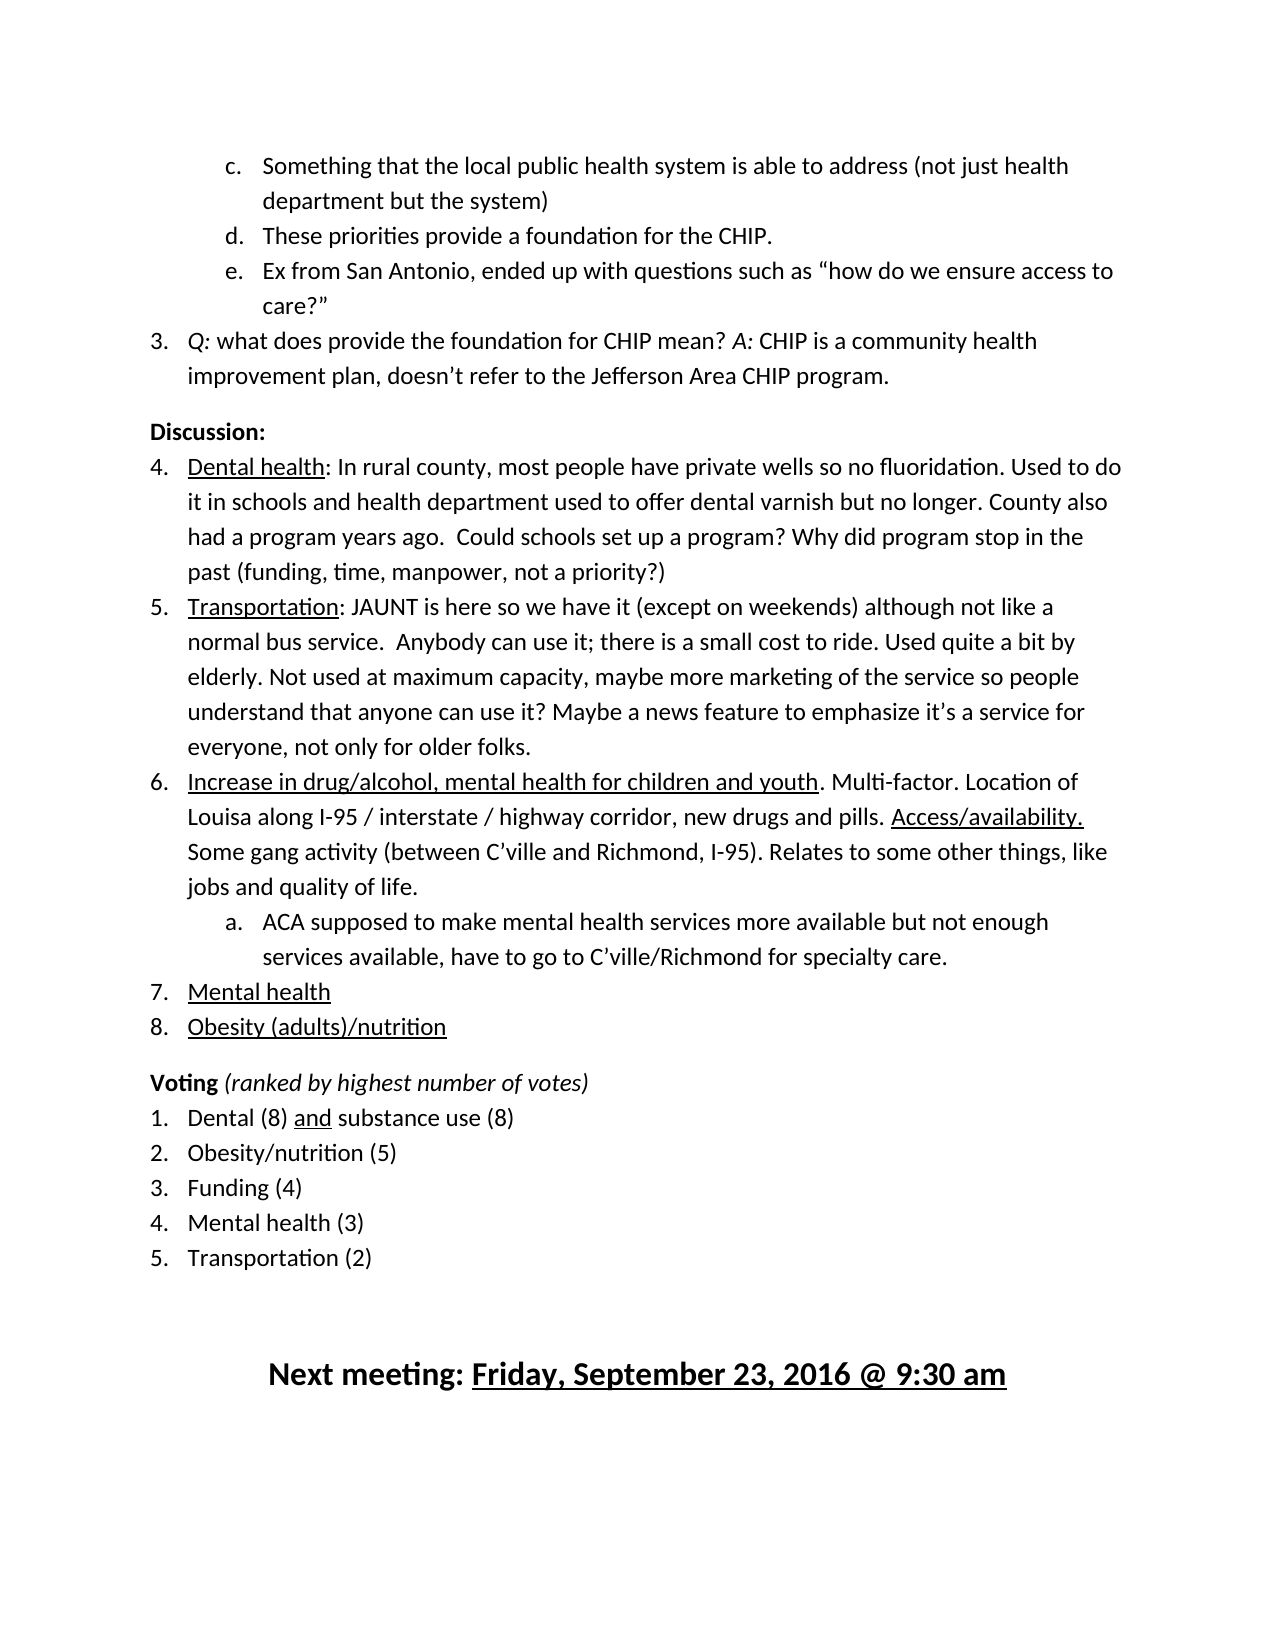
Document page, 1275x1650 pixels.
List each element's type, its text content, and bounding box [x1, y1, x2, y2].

list Transportation: JAUNT is here so we have it (except on weekends) although not like a normal bus service. Anybody can use it; there is a small cost to ride. Used quite a bit by elderly. Not used at maximum capacity, maybe more marketing of the service so people understand that anyone can use it? Maybe a news feature to emphasize it’s a service for everyone, not only for older folks. [150, 591, 1125, 761]
list Obesity (adults)/nutrition [150, 1011, 1125, 1041]
list Dental health: In rural county, most people have private wells so no fluoridation. Used to do it in schools and health department used to offer dental varnish but no longer. County also had a program years ago. Could schools set up a program? Why did program stop in the past (funding, time, manpower, not a priority?) [150, 451, 1125, 586]
text Voting (ranked by highest number of votes) [150, 1067, 1125, 1097]
list Increase in drug/alcohol, mental health for children and youth. Multi-factor. Location of Louisa along I-95 / interstate / highway corridor, new drugs and pills. Access/availability. Some gang activity (between C’ville and Richmond, I-95). Relates to some other things, like jobs and quality of life. [150, 766, 1125, 901]
list Something that the local public health system is able to address (not just health department but the system) [225, 150, 1125, 216]
list ACA supposed to make mental health services more available but not enough services available, have to go to C’ville/Richmond for specialty care. [225, 906, 1125, 971]
list Q: what does provide the foundation for CHIP mean? A: CHIP is a community health improvement plan, doesn’t refer to the Jefferson Area CHIP program. [150, 325, 1125, 391]
list Ex from San Antonio, ended up with questions such as “how do we ensure access to care?” [225, 255, 1125, 321]
list These priorities provide a foundation for the CHIP. [225, 220, 1125, 251]
text Next meeting: Friday, September 23, 2016 @ 9:30 am [150, 1353, 1125, 1394]
list Obesity/nutrition (5) [150, 1137, 1125, 1167]
list Mental health [150, 976, 1125, 1006]
text Discussion: [150, 416, 1125, 446]
list Dental (8) and substance use (8) [150, 1102, 1125, 1132]
list Mental health (3) [150, 1207, 1125, 1237]
list Funding (4) [150, 1172, 1125, 1202]
list Transportation (2) [150, 1242, 1125, 1272]
